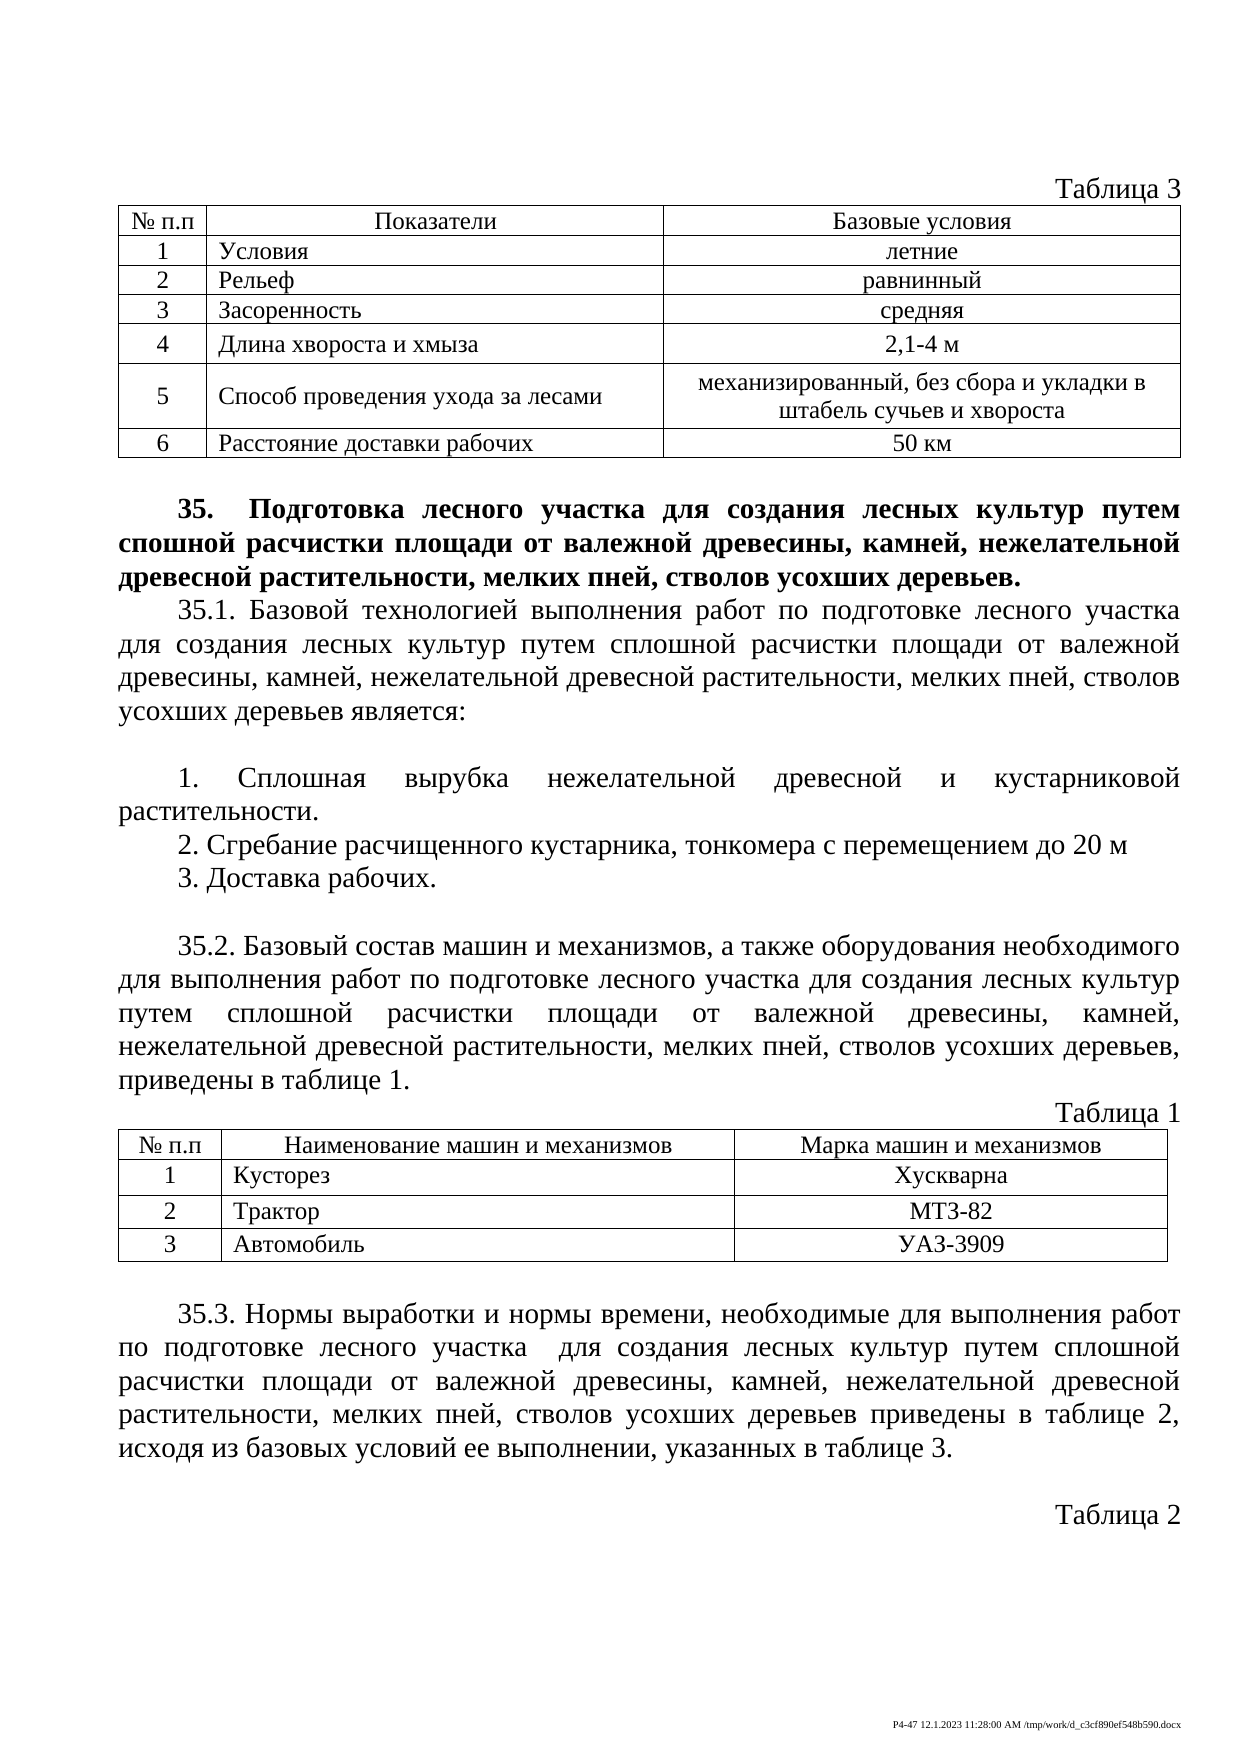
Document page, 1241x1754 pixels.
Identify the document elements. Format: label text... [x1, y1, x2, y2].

list 35. Подготовка лесного участка для создания лесных культур путем спошной расчистки площади от валежной древесины, камней, нежелательной древесной растительности, мелких пней, стволов усохших деревьев. [118, 492, 1181, 592]
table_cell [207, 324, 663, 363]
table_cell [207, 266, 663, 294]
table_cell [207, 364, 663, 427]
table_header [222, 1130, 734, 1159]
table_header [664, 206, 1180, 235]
text 35.2. Базовый состав машин и механизмов, а также оборудования необходимого для выполнения работ по подготовке лесного участка для создания лесных культур путем сплошной расчистки площади от валежной древесины, камней, нежелательной древесной растительности, мелких пней, стволов усохших деревьев, приведены в таблице 1. [118, 928, 1181, 1095]
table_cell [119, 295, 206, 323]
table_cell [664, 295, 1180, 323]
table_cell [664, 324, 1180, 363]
text Таблица 2 [118, 1497, 1181, 1531]
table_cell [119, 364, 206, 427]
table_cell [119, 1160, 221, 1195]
list 35.1. Базовой технологией выполнения работ по подготовке лесного участка для создания лесных культур путем сплошной расчистки площади от валежной древесины, камней, нежелательной древесной растительности, мелких пней, стволов усохших деревьев является: [118, 592, 1181, 726]
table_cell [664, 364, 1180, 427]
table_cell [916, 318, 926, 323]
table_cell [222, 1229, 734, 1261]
text 1. Сплошная вырубка нежелательной древесной и кустарниковой растительности. [118, 760, 1181, 827]
text 2. Сгребание расчищенного кустарника, тонкомера с перемещением до 20 м [118, 827, 1181, 861]
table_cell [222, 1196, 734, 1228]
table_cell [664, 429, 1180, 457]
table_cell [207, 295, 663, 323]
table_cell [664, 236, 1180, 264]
text 35.3. Нормы выработки и нормы времени, необходимые для выполнения работ по подготовке лесного участка для создания лесных культур путем сплошной расчистки площади от валежной древесины, камней, нежелательной древесной растительности, мелких пней, стволов усохших деревьев приведены в таблице 2, исходя из базовых условий ее выполнении, указанных в таблице 3. [118, 1296, 1181, 1463]
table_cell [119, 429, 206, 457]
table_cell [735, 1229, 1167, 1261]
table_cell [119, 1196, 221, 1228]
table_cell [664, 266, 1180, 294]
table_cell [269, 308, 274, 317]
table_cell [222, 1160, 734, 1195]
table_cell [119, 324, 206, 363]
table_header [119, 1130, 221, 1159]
text Таблица 3 [118, 172, 1181, 205]
text 3. Доставка рабочих. [118, 861, 1181, 894]
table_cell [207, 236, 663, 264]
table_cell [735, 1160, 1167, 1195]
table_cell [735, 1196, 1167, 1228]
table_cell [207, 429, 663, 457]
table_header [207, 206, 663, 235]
text Таблица 1 [118, 1095, 1181, 1129]
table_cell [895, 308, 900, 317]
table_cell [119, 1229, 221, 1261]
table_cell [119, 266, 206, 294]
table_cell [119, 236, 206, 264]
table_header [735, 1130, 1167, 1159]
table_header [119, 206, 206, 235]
